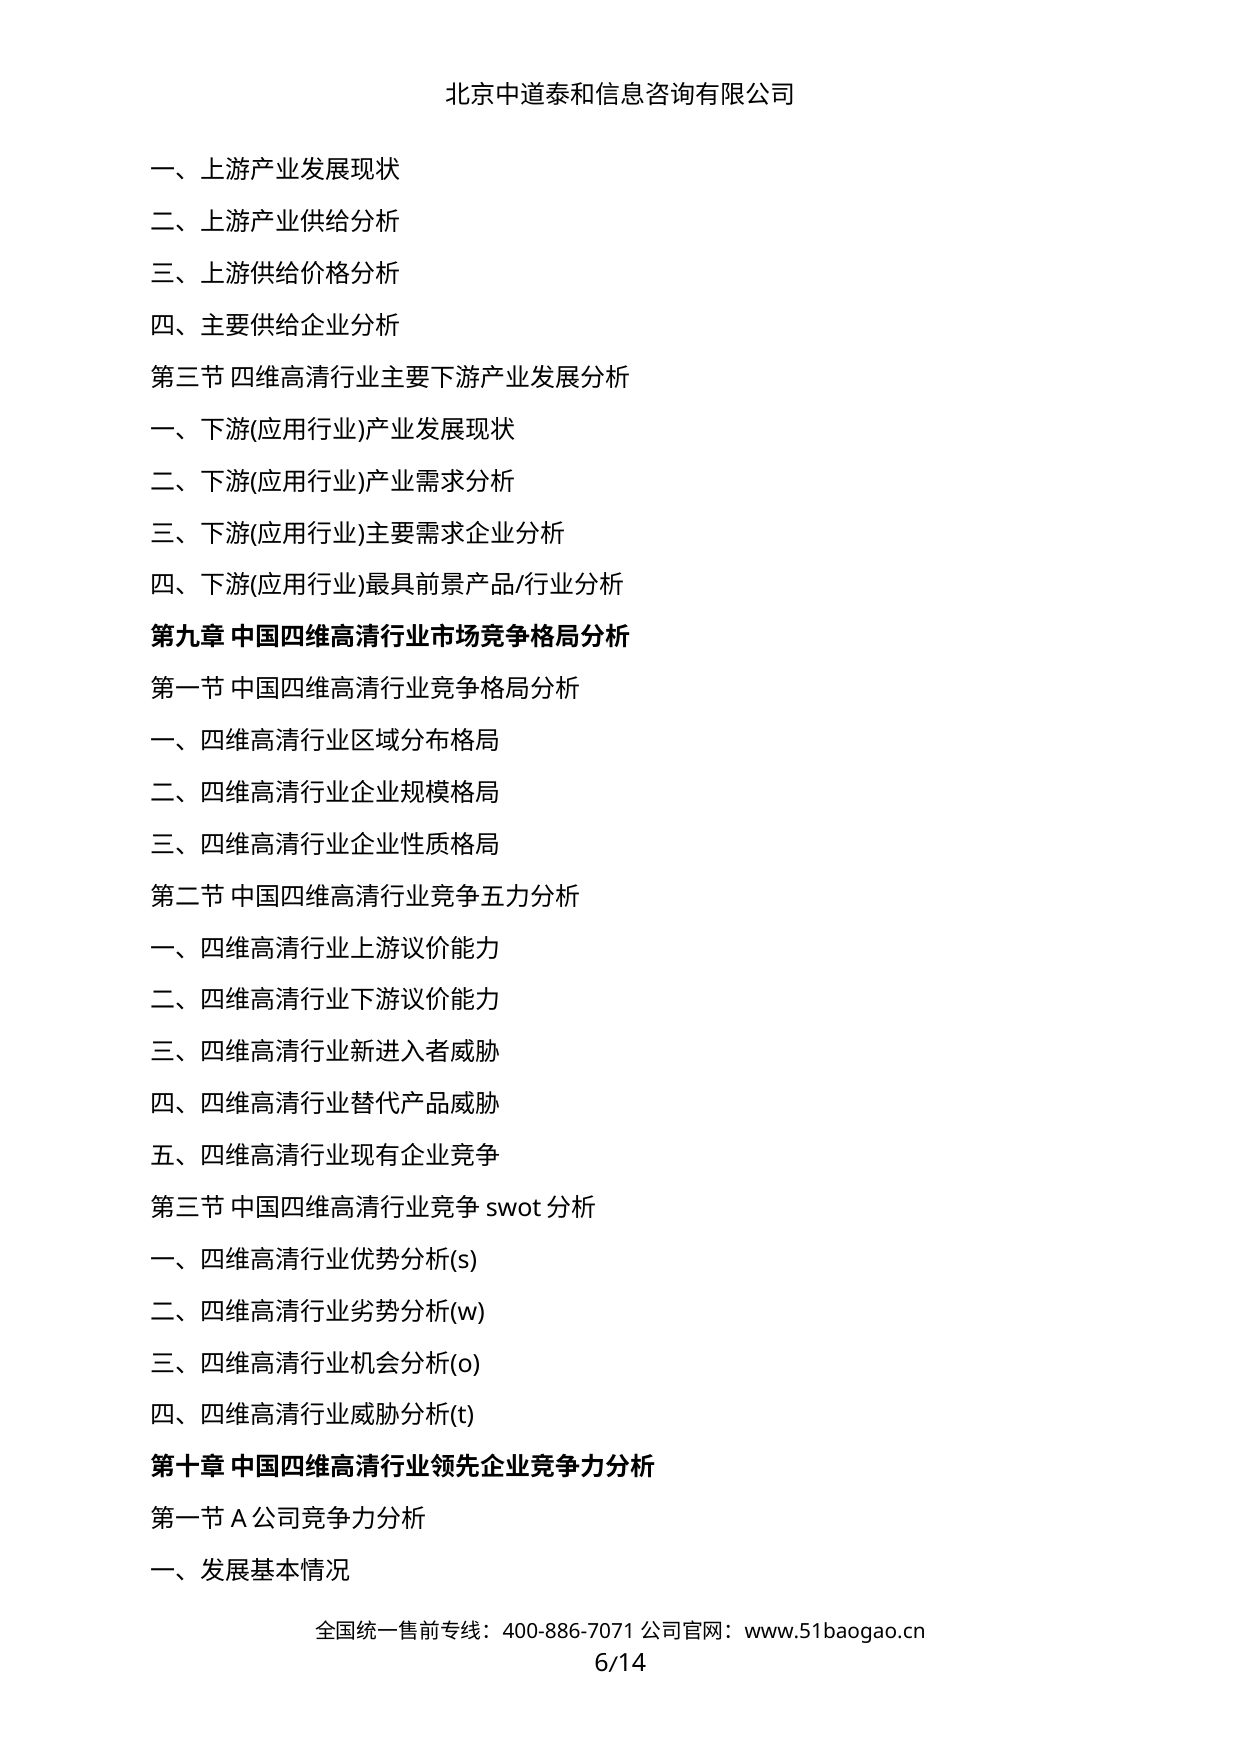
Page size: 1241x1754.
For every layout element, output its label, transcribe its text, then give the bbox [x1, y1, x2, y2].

text 四、下游(应用行业)最具前景产品/行业分析 [150, 565, 1090, 601]
text 四、四维高清行业威胁分析(t) [150, 1395, 1090, 1431]
text 三、上游供给价格分析 [150, 254, 1090, 290]
text 第九章 中国四维高清行业市场竞争格局分析 [150, 617, 1090, 653]
text 一、四维高清行业区域分布格局 [150, 721, 1090, 757]
text 四、四维高清行业替代产品威胁 [150, 1084, 1090, 1120]
text 第一节 中国四维高清行业竞争格局分析 [150, 669, 1090, 705]
text 一、四维高清行业优势分析(s) [150, 1239, 1090, 1276]
text 第一节 A公司竞争力分析 [150, 1499, 1090, 1535]
text 二、下游(应用行业)产业需求分析 [150, 461, 1090, 497]
text 一、发展基本情况 [150, 1551, 1090, 1587]
text 第十章 中国四维高清行业领先企业竞争力分析 [150, 1447, 1090, 1483]
text 三、四维高清行业企业性质格局 [150, 824, 1090, 861]
text 三、下游(应用行业)主要需求企业分析 [150, 513, 1090, 549]
text 一、下游(应用行业)产业发展现状 [150, 409, 1090, 446]
text 二、四维高清行业企业规模格局 [150, 772, 1090, 809]
text 二、四维高清行业下游议价能力 [150, 980, 1090, 1016]
text 三、四维高清行业新进入者威胁 [150, 1032, 1090, 1068]
text 四、主要供给企业分析 [150, 306, 1090, 342]
text 第二节 中国四维高清行业竞争五力分析 [150, 876, 1090, 912]
text 第三节 中国四维高清行业竞争swot分析 [150, 1187, 1090, 1224]
text 二、上游产业供给分析 [150, 202, 1090, 238]
text 一、上游产业发展现状 [150, 150, 1090, 186]
text 五、四维高清行业现有企业竞争 [150, 1136, 1090, 1172]
text 二、四维高清行业劣势分析(w) [150, 1291, 1090, 1327]
text 一、四维高清行业上游议价能力 [150, 928, 1090, 964]
text 第三节 四维高清行业主要下游产业发展分析 [150, 357, 1090, 394]
text 三、四维高清行业机会分析(o) [150, 1343, 1090, 1379]
